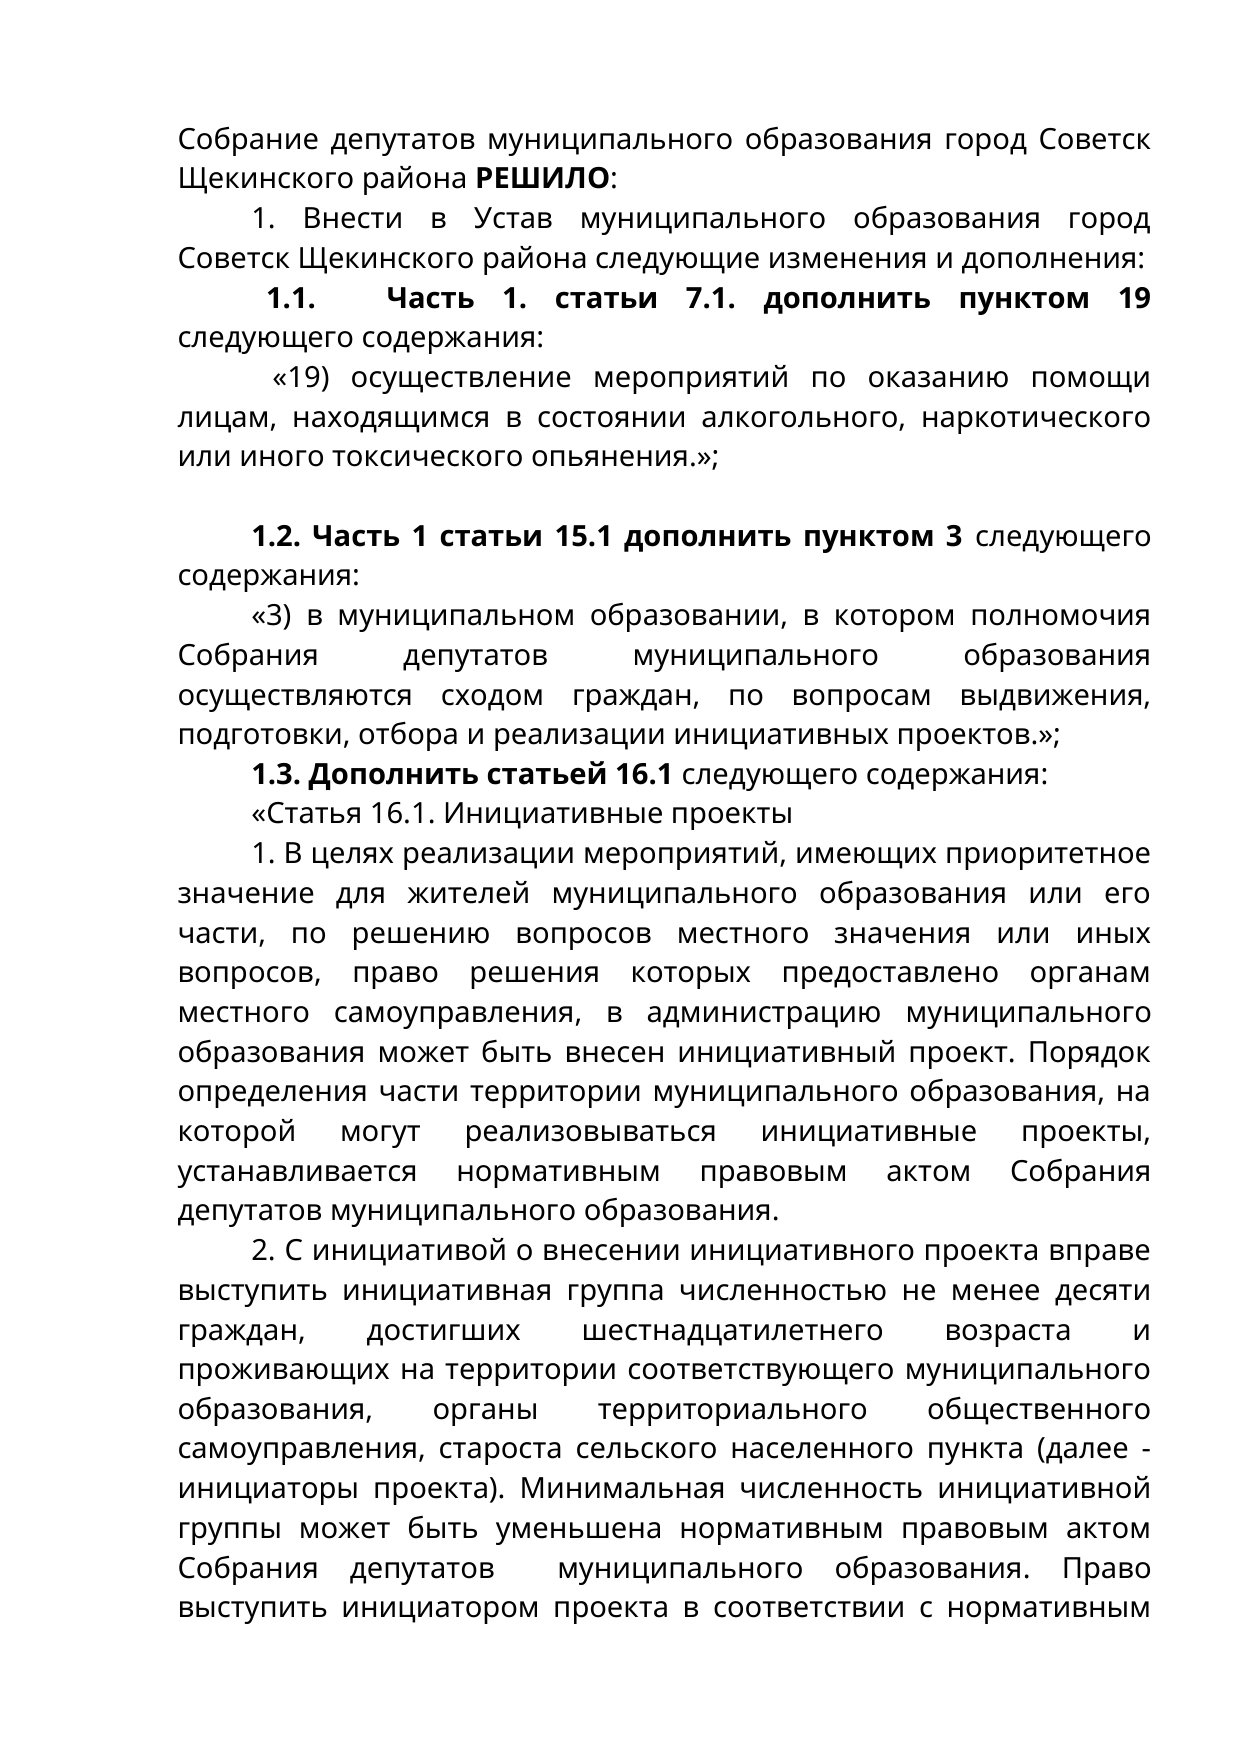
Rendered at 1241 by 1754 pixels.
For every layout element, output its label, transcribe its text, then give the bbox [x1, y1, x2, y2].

text 1.2. Часть 1 статьи 15.1 дополнить пунктом 3 следующего содержания: [177, 515, 1152, 594]
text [177, 118, 1152, 197]
text 1. В целях реализации мероприятий, имеющих приоритетное значение для жителей муниципального образования или его части, по решению вопросов местного значения или иных вопросов, право решения которых предоставлено органам местного самоуправления, в администрацию муниципального образования может быть внесен инициативный проект. Порядок определения части территории муниципального образования, на которой могут реализовываться инициативные проекты, устанавливается нормативным правовым актом Собрания депутатов муниципального образования. [177, 832, 1152, 1229]
list Часть 1. статьи 7.1. дополнить пунктом 19 следующего содержания: [177, 277, 1152, 356]
text 1. Внести в Устав муниципального образования город Советск Щекинского района следующие изменения и дополнения: [177, 197, 1152, 277]
text 1.3. Дополнить статьей 16.1 следующего содержания: [177, 753, 1152, 793]
text «Статья 16.1. Инициативные проекты [177, 793, 1152, 832]
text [177, 1229, 1152, 1626]
text «3) в муниципальном образовании, в котором полномочия Собрания депутатов муниципального образования осуществляются сходом граждан, по вопросам выдвижения, подготовки, отбора и реализации инициативных проектов.»; [177, 594, 1152, 753]
text «19) осуществление мероприятий по оказанию помощи лицам, находящимся в состоянии алкогольного, наркотического или иного токсического опьянения.»; [177, 356, 1152, 475]
